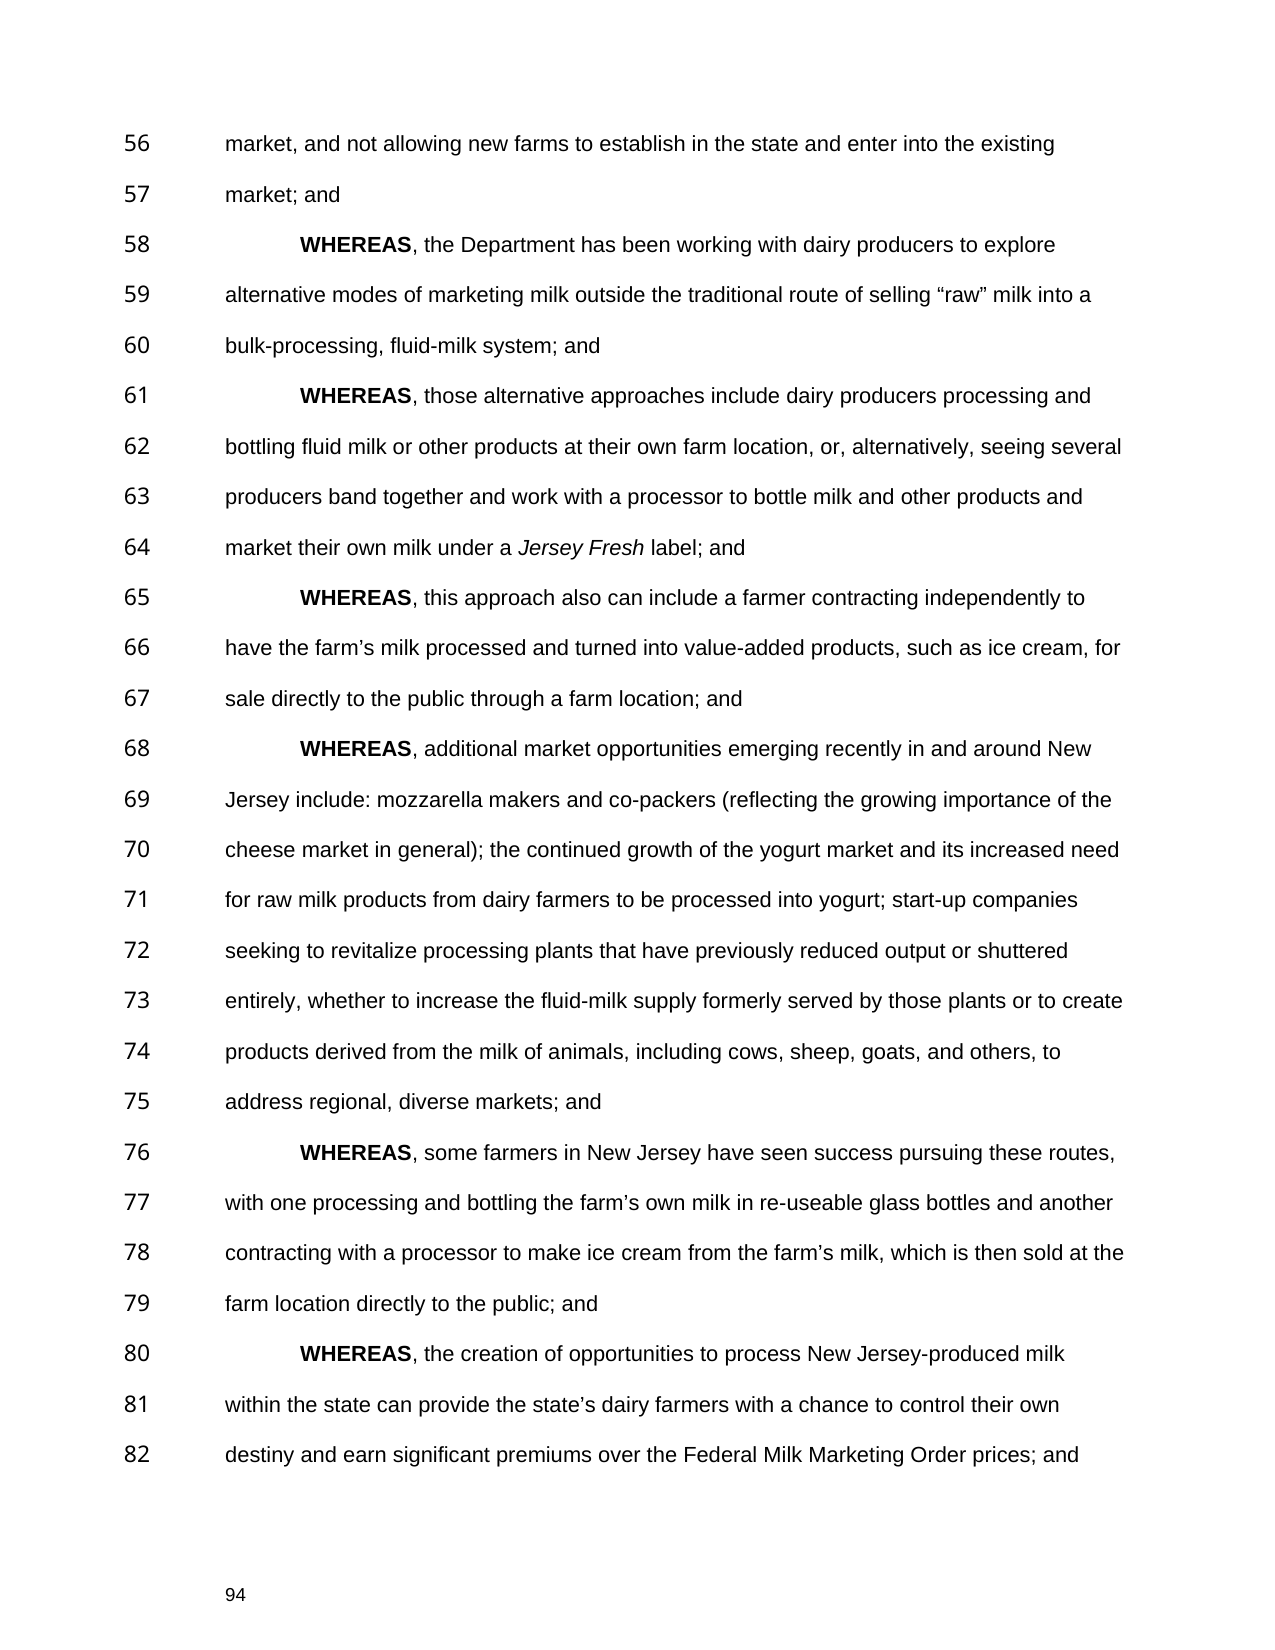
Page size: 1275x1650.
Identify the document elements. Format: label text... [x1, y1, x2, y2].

text WHEREAS, the creation of opportunities to process New Jersey-produced milk within the state can provide the state’s dairy farmers with a chance to control their own destiny and earn significant premiums over the Federal Milk Marketing Order prices; and [225, 1341, 1125, 1467]
text WHEREAS, additional market opportunities emerging recently in and around New Jersey include: mozzarella makers and co-packers (reflecting the growing importance of the cheese market in general); the continued growth of the yogurt market and its increased need for raw milk products from dairy farmers to be processed into yogurt; start-up companies seeking to revitalize processing plants that have previously reduced output or shuttered entirely, whether to increase the fluid-milk supply formerly served by those plants or to create products derived from the milk of animals, including cows, sheep, goats, and others, to address regional, diverse markets; and [225, 736, 1125, 1114]
text WHEREAS, the Department has been working with dairy producers to explore alternative modes of marketing milk outside the traditional route of selling “raw” milk into a bulk-processing, fluid-milk system; and [225, 232, 1125, 358]
text WHEREAS, those alternative approaches include dairy producers processing and bottling fluid milk or other products at their own farm location, or, alternatively, seeing several producers band together and work with a processor to bottle milk and other products and market their own milk under a Jersey Fresh label; and [225, 383, 1125, 559]
text WHEREAS, some farmers in New Jersey have seen success pursuing these routes, with one processing and bottling the farm’s own milk in re-useable glass bottles and another contracting with a processor to make ice cream from the farm’s milk, which is then sold at the farm location directly to the public; and [225, 1139, 1125, 1316]
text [225, 131, 1125, 207]
text WHEREAS, this approach also can include a farmer contracting independently to have the farm’s milk processed and turned into value-added products, such as ice cream, for sale directly to the public through a farm location; and [225, 585, 1125, 711]
